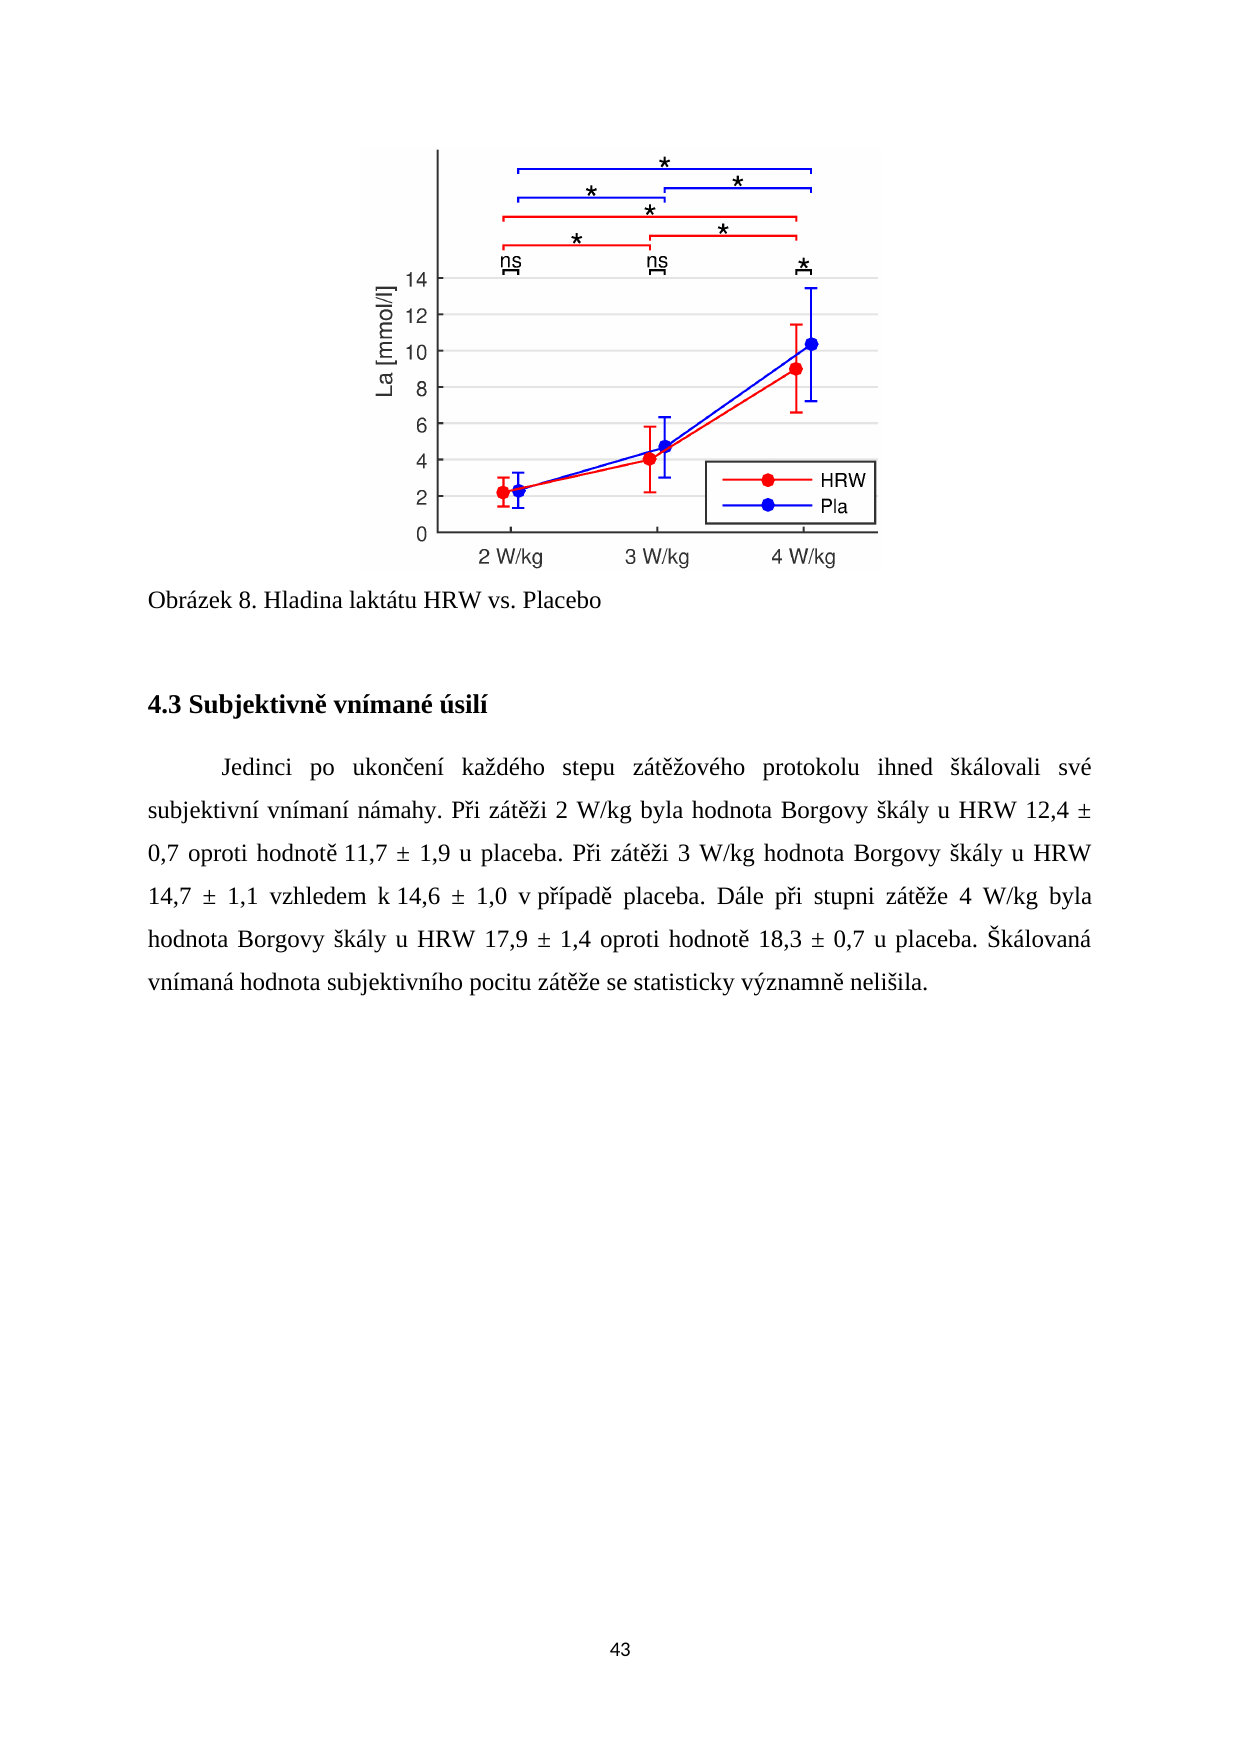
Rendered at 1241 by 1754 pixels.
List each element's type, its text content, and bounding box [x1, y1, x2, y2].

picture [359, 147, 882, 571]
text Jedinci po ukončení každého stepu zátěžového protokolu ihned škálovali své subjektivní vnímaní námahy. Při zátěži 2 W/kg byla hodnota Borgovy škály u HRW 12,4 ± 0,7 oproti hodnotě 11,7 ± 1,9 u placeba. Při zátěži 3 W/kg hodnota Borgovy škály u HRW 14,7 ± 1,1 vzhledem k 14,6 ± 1,0 v případě placeba. Dále při stupni zátěže 4 W/kg byla hodnota Borgovy škály u HRW 17,9 ± 1,4 oproti hodnotě 18,3 ± 0,7 u placeba. Škálovaná vnímaná hodnota subjektivního pocitu zátěže se statisticky významně nelišila. [148, 752, 1093, 996]
subtitle 4.3 Subjektivně vnímané úsilí [148, 688, 1093, 719]
text Obrázek 8. Hladina laktátu HRW vs. Placebo [148, 585, 1093, 614]
